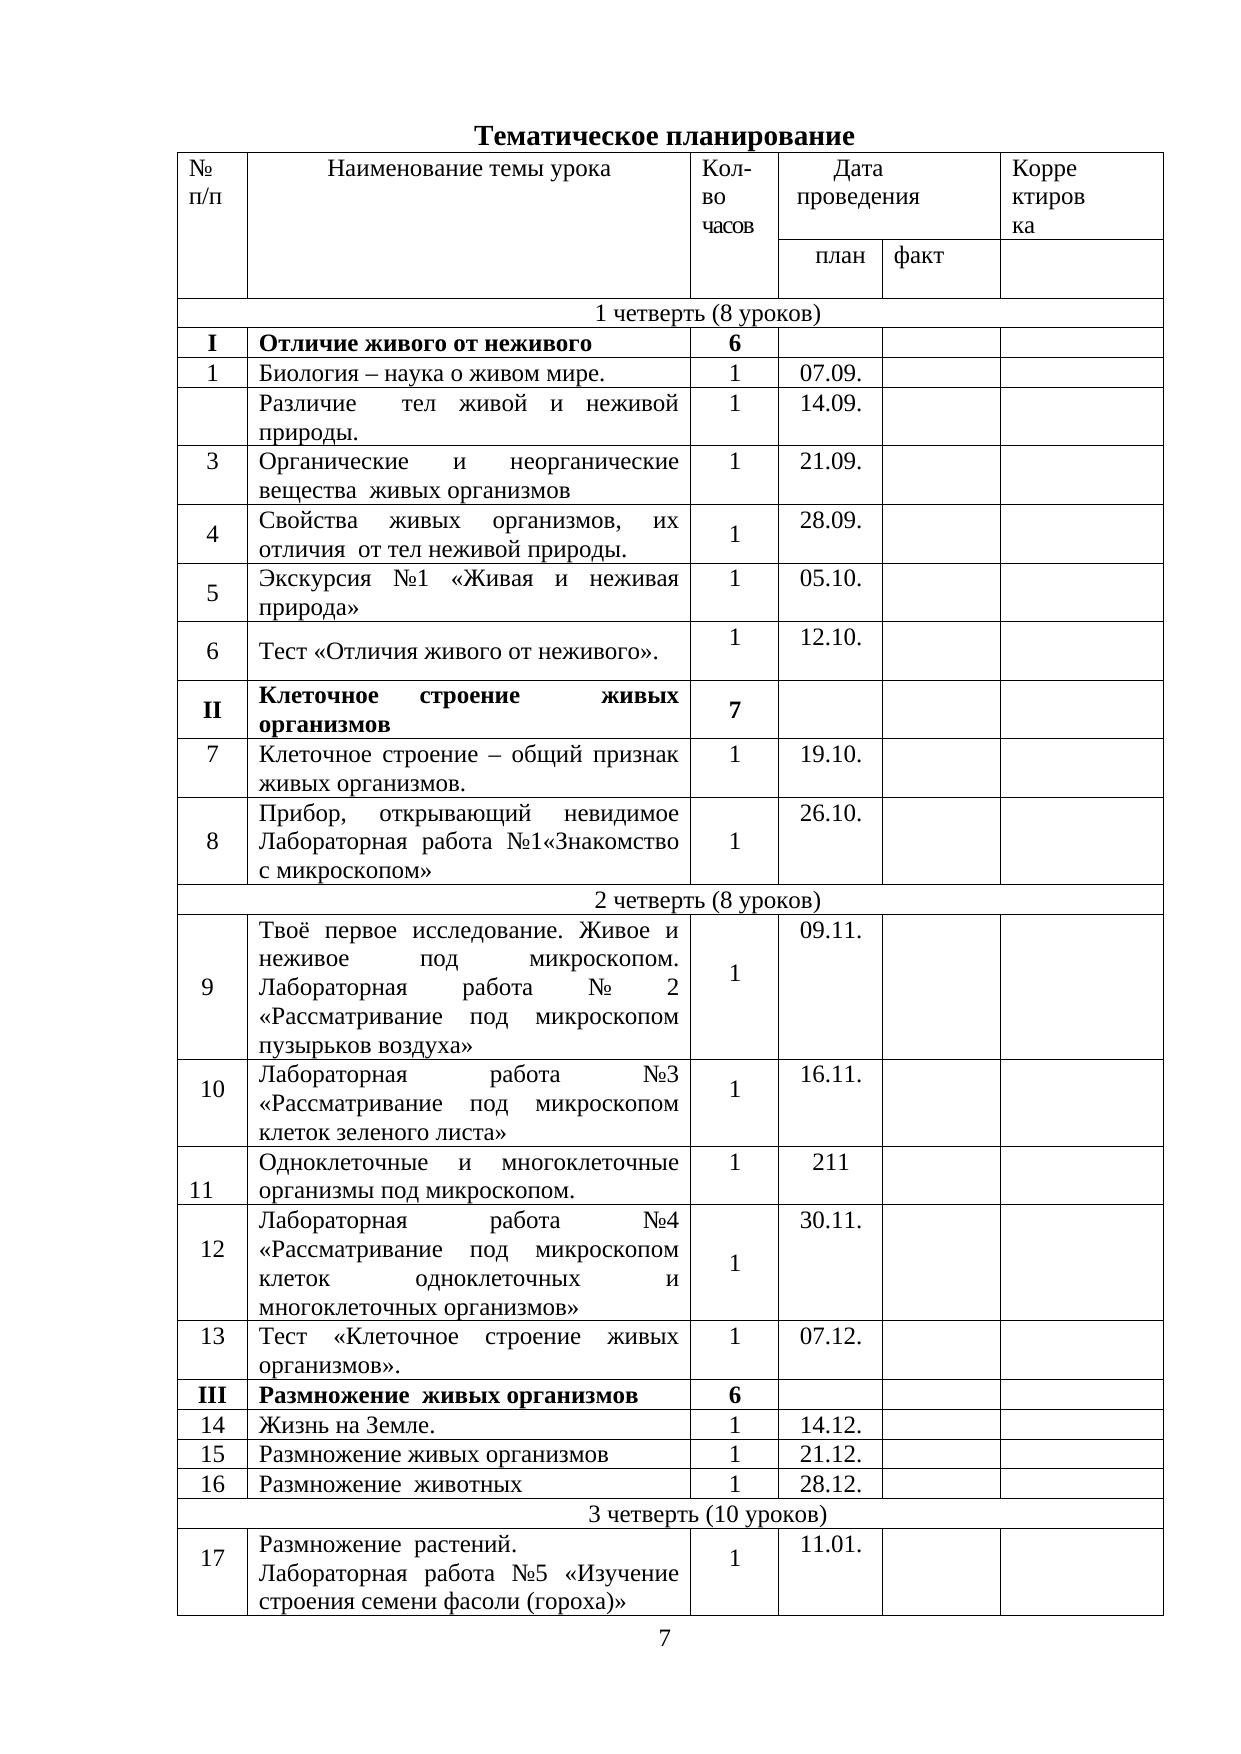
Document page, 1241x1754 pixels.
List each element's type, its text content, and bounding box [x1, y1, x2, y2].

table_cell 28.09. [779, 505, 882, 562]
table_cell 211 [779, 1147, 882, 1204]
table_cell [1001, 1205, 1163, 1320]
table_cell 1 [691, 1205, 778, 1320]
table_cell [1001, 1147, 1163, 1204]
table_cell 1 [691, 1410, 778, 1438]
table_cell [883, 505, 1000, 562]
table_cell [883, 1205, 1000, 1320]
table_cell [1001, 798, 1163, 884]
table_cell 12 [178, 1205, 247, 1320]
table_cell 1 [691, 446, 778, 504]
table_cell Отличие живого от неживого [248, 328, 690, 357]
table_cell [1001, 388, 1163, 445]
table_cell 07.09. [779, 358, 882, 387]
table_cell Биология – наука о живом мире. [248, 358, 690, 387]
table_cell [883, 358, 1000, 387]
table_cell Тест «Отличия живого от неживого». [248, 622, 690, 679]
text Тематическое планирование [177, 118, 1152, 152]
table_cell Лабораторная работа №4 «Рассматривание под микроскопом клеток одноклеточных и многоклеточных организмов» [248, 1205, 690, 1320]
table_cell Различие тел живой и неживой природы. [248, 388, 690, 445]
table_cell 21.12. [779, 1440, 882, 1468]
table_cell 13 [178, 1321, 247, 1379]
table_cell 1 [691, 564, 778, 621]
table_cell 16 [178, 1469, 247, 1498]
table_cell 6 [178, 622, 247, 679]
table_cell [1001, 1440, 1163, 1468]
table_cell 8 [178, 798, 247, 884]
table_cell 1 [691, 1060, 778, 1146]
table_cell [779, 681, 882, 738]
table_cell [883, 1147, 1000, 1204]
table_cell 14 [178, 1410, 247, 1438]
table_cell [779, 1380, 882, 1409]
table_cell Жизнь на Земле. [248, 1410, 690, 1438]
table_cell [1001, 1380, 1163, 1409]
table_cell [883, 1529, 1000, 1615]
table_cell 16.11. [779, 1060, 882, 1146]
table_cell [1001, 1321, 1163, 1379]
table_cell 9 [178, 915, 247, 1058]
table_cell [178, 388, 247, 445]
table_cell II [178, 681, 247, 738]
table_cell [1001, 739, 1163, 797]
table_cell 6 [691, 1380, 778, 1409]
table_cell 09.11. [779, 915, 882, 1058]
table_cell 05.10. [779, 564, 882, 621]
table_cell Размножение живых организмов [248, 1440, 690, 1468]
table_cell Тест «Клеточное строение живых организмов». [248, 1321, 690, 1379]
table_cell 17 [178, 1529, 247, 1615]
table_cell 4 [178, 505, 247, 562]
table_cell [883, 739, 1000, 797]
table_cell 1 [691, 622, 778, 679]
table_cell Твоё первое исследование. Живое и неживое под микроскопом. Лабораторная работа № 2 «Рассматривание под микроскопом пузырьков воздуха» [248, 915, 690, 1058]
table_cell Клеточное строение – общий признак живых организмов. [248, 739, 690, 797]
table_cell 1 [691, 798, 778, 884]
table_cell план [779, 240, 882, 297]
table_cell [883, 915, 1000, 1058]
table_cell 1 [178, 358, 247, 387]
table_cell 5 [178, 564, 247, 621]
table_cell [1001, 358, 1163, 387]
table_cell Свойства живых организмов, их отличия от тел неживой природы. [248, 505, 690, 562]
table_header Наименование темы урока [248, 153, 690, 297]
table_cell 26.10. [779, 798, 882, 884]
table_cell Экскурсия №1 «Живая и неживая природа» [248, 564, 690, 621]
table_cell Размножение живых организмов [248, 1380, 690, 1409]
table_cell [1001, 328, 1163, 357]
table_cell 21.09. [779, 446, 882, 504]
table_cell [1001, 1529, 1163, 1615]
table_cell 10 [178, 1060, 247, 1146]
table_header Корректировка [1001, 153, 1163, 239]
table_cell III [178, 1380, 247, 1409]
table_cell [1001, 915, 1163, 1058]
table_cell [883, 622, 1000, 679]
table_cell Одноклеточные и многоклеточные организмы под микроскопом. [248, 1147, 690, 1204]
table_cell [883, 798, 1000, 884]
table_cell 1 [691, 1440, 778, 1468]
table_cell [883, 564, 1000, 621]
table_cell [883, 1410, 1000, 1438]
table_cell Размножение..растений. Лабораторная работа №5 «Изучение строения семени фасоли (гороха)» [248, 1529, 690, 1615]
table_cell [883, 1440, 1000, 1468]
table_cell Размножение животных [248, 1469, 690, 1498]
table_cell [883, 681, 1000, 738]
table_cell Лабораторная работа №3 «Рассматривание под микроскопом клеток зеленого листа» [248, 1060, 690, 1146]
table_cell [1001, 1410, 1163, 1438]
table_cell 3 [178, 446, 247, 504]
table_header Кол- во часов [691, 153, 778, 297]
table_cell [883, 446, 1000, 504]
table_cell Прибор, открывающий невидимое Лабораторная работа №1«Знакомство с микроскопом» [248, 798, 690, 884]
table_cell 7 [691, 681, 778, 738]
table_cell 12.10. [779, 622, 882, 679]
table_cell 1 [691, 505, 778, 562]
table_cell [1001, 505, 1163, 562]
table_cell 14.09. [779, 388, 882, 445]
table_cell 3 четверть (10 уроков) [178, 1499, 1163, 1528]
table_cell 14.12. [779, 1410, 882, 1438]
table_cell 1 [691, 1321, 778, 1379]
table_cell [1001, 681, 1163, 738]
table_cell 1 [691, 915, 778, 1058]
table_cell 1 [691, 739, 778, 797]
table_cell 1 [691, 1147, 778, 1204]
table_cell [1001, 446, 1163, 504]
table_cell [779, 328, 882, 357]
table_header Дата проведения [779, 153, 1000, 239]
table_cell [883, 1380, 1000, 1409]
table_cell 11.01. [779, 1529, 882, 1615]
table_cell [883, 1060, 1000, 1146]
table_cell [883, 1321, 1000, 1379]
table_cell [883, 388, 1000, 445]
table_cell 1 [691, 388, 778, 445]
table_cell 19.10. [779, 739, 882, 797]
table_cell [1001, 564, 1163, 621]
table_cell I [178, 328, 247, 357]
table_cell 2 четверть (8 уроков) [178, 885, 1163, 914]
table_cell 11 [178, 1147, 247, 1204]
table_cell 07.12. [779, 1321, 882, 1379]
table_cell [883, 328, 1000, 357]
table_cell [1001, 1469, 1163, 1498]
table_cell [883, 1469, 1000, 1498]
table_cell 28.12. [779, 1469, 882, 1498]
table_cell 1 четверть (8 уроков) [178, 299, 1163, 327]
table_cell 15 [178, 1440, 247, 1468]
table_cell [1001, 240, 1163, 297]
table_cell факт [883, 240, 1000, 297]
table_cell 1 [691, 1529, 778, 1615]
table_cell [1001, 622, 1163, 679]
table_cell Органические и неорганические вещества живых организмов [248, 446, 690, 504]
table_cell 6 [691, 328, 778, 357]
table_cell 1 [691, 1469, 778, 1498]
table_cell Клеточное строение живых организмов [248, 681, 690, 738]
table_cell [1001, 1060, 1163, 1146]
table_cell 7 [178, 739, 247, 797]
table_cell 30.11. [779, 1205, 882, 1320]
table_header № п/п [178, 153, 247, 297]
table_cell 1 [691, 358, 778, 387]
